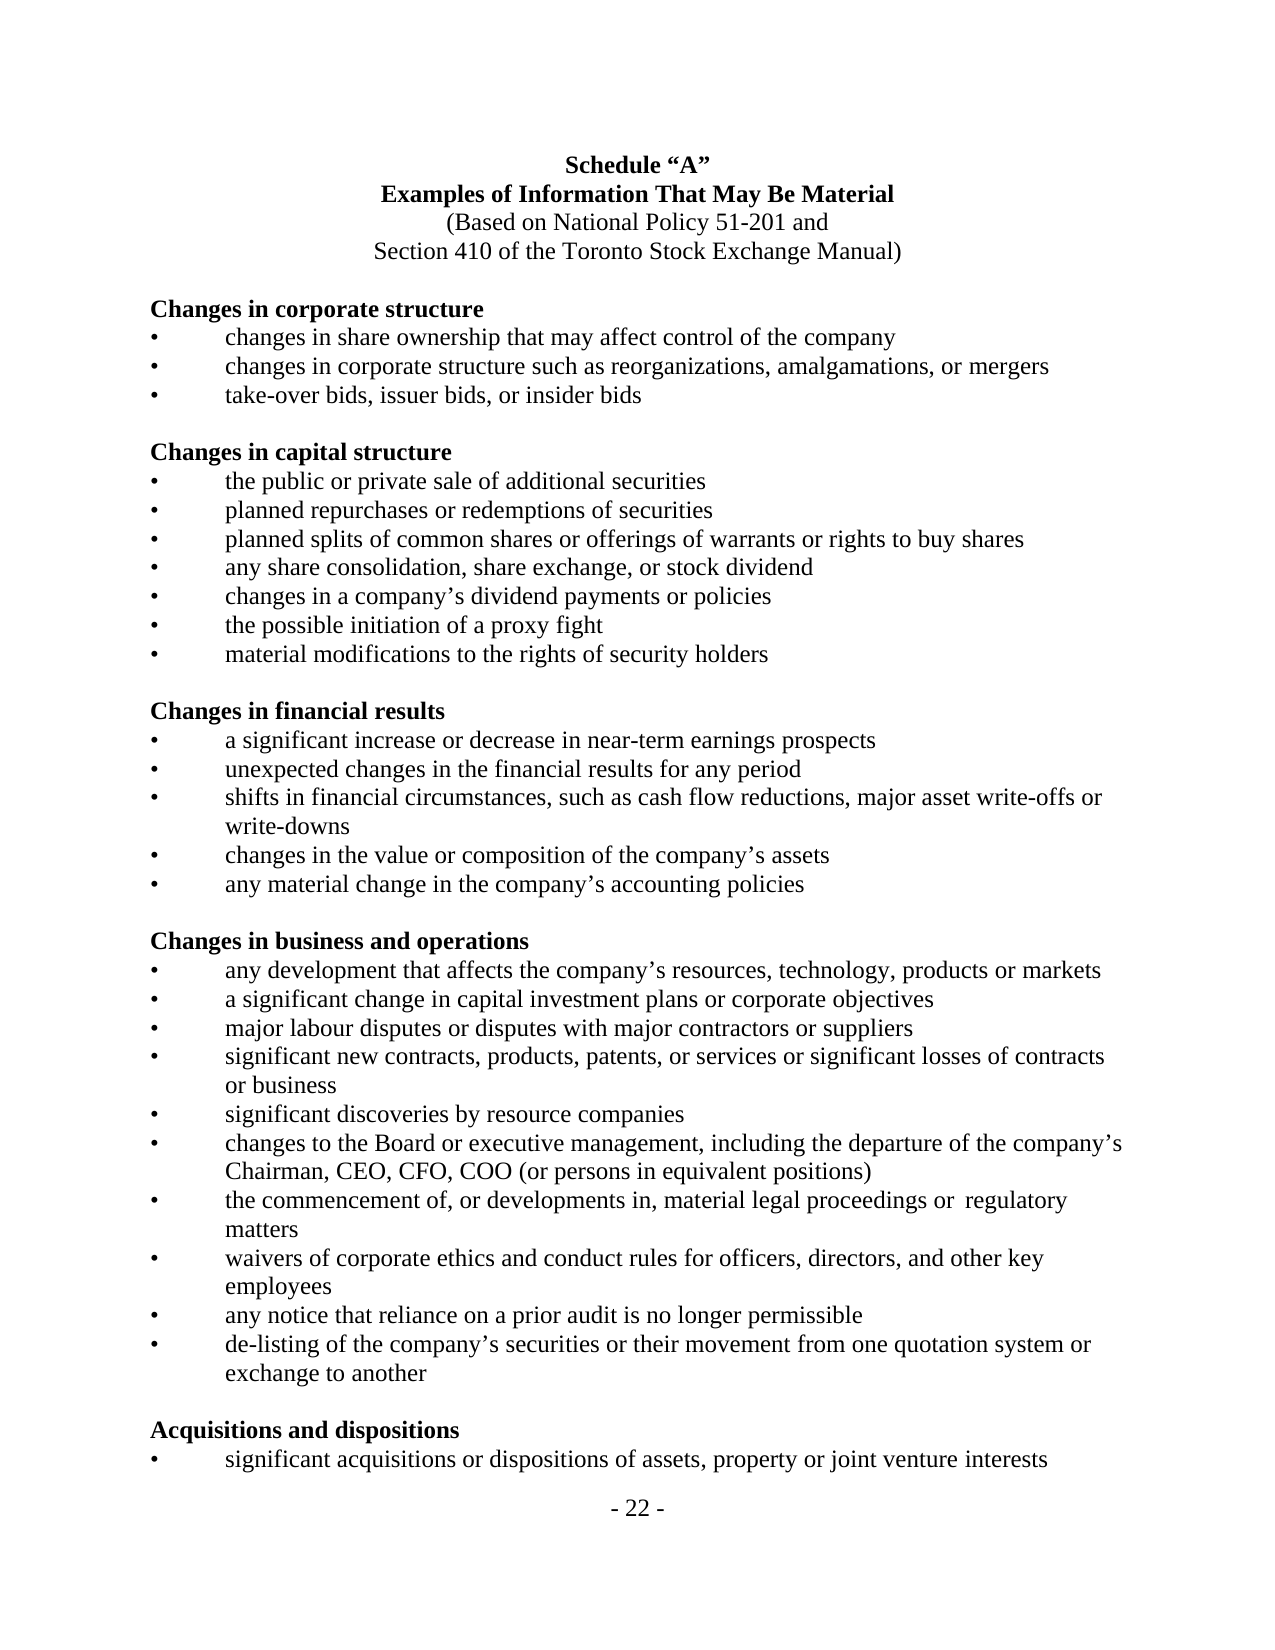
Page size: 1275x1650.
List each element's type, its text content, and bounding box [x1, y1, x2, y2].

subtitle Changes in capital structure [150, 437, 1137, 466]
list a significant change in capital investment plans or corporate objectives [150, 984, 1137, 1013]
list waivers of corporate ethics and conduct rules for officers, directors, and other key employees [150, 1243, 1125, 1300]
subtitle Acquisitions and dispositions [150, 1415, 1137, 1444]
list changes in corporate structure such as reorganizations, amalgamations, or mergers [150, 351, 1137, 380]
list material modifications to the rights of security holders [150, 639, 1137, 667]
text (Based on National Policy 51-201 and Section 410 of the Toronto Stock Exchange Manual) [373, 207, 904, 265]
list significant acquisitions or dispositions of assets, property or joint venture interests [150, 1444, 1137, 1473]
subtitle Changes in business and operations [150, 926, 1137, 955]
list planned repurchases or redemptions of securities [150, 495, 1137, 524]
list planned splits of common shares or offerings of warrants or rights to buy shares [150, 524, 1137, 552]
list significant new contracts, products, patents, or services or significant losses of contracts or business [150, 1041, 1124, 1099]
list unexpected changes in the financial results for any period [150, 754, 1137, 782]
list changes in share ownership that may affect control of the company [150, 322, 1137, 351]
list changes in the value or composition of the company’s assets [150, 840, 1137, 869]
list any development that affects the company’s resources, technology, products or markets [150, 955, 1137, 984]
list significant discoveries by resource companies [150, 1099, 1137, 1128]
subtitle Changes in financial results [150, 696, 1137, 725]
list any notice that reliance on a prior audit is no longer permissible [150, 1300, 1137, 1329]
list changes to the Board or executive management, including the departure of the company’s Chairman, CEO, CFO, COO (or persons in equivalent positions) [150, 1128, 1125, 1185]
list the public or private sale of additional securities [150, 466, 1137, 495]
list any material change in the company’s accounting policies [150, 869, 1137, 897]
list the possible initiation of a proxy fight [150, 610, 1137, 639]
list take-over bids, issuer bids, or insider bids [150, 380, 1137, 409]
list the commencement of, or developments in, material legal proceedings or regulatory matters [150, 1185, 1125, 1243]
subtitle Schedule “A” [347, 150, 928, 179]
list a significant increase or decrease in near-term earnings prospects [150, 725, 1137, 754]
list major labour disputes or disputes with major contractors or suppliers [150, 1013, 1137, 1041]
subtitle Changes in corporate structure [150, 294, 1137, 322]
list any share consolidation, share exchange, or stock dividend [150, 552, 1137, 581]
list de-listing of the company’s securities or their movement from one quotation system or exchange to another [150, 1329, 1124, 1386]
text Examples of Information That May Be Material [381, 179, 1137, 207]
list changes in a company’s dividend payments or policies [150, 581, 1137, 610]
list shifts in financial circumstances, such as cash flow reductions, major asset write-offs or write-downs [150, 782, 1125, 840]
